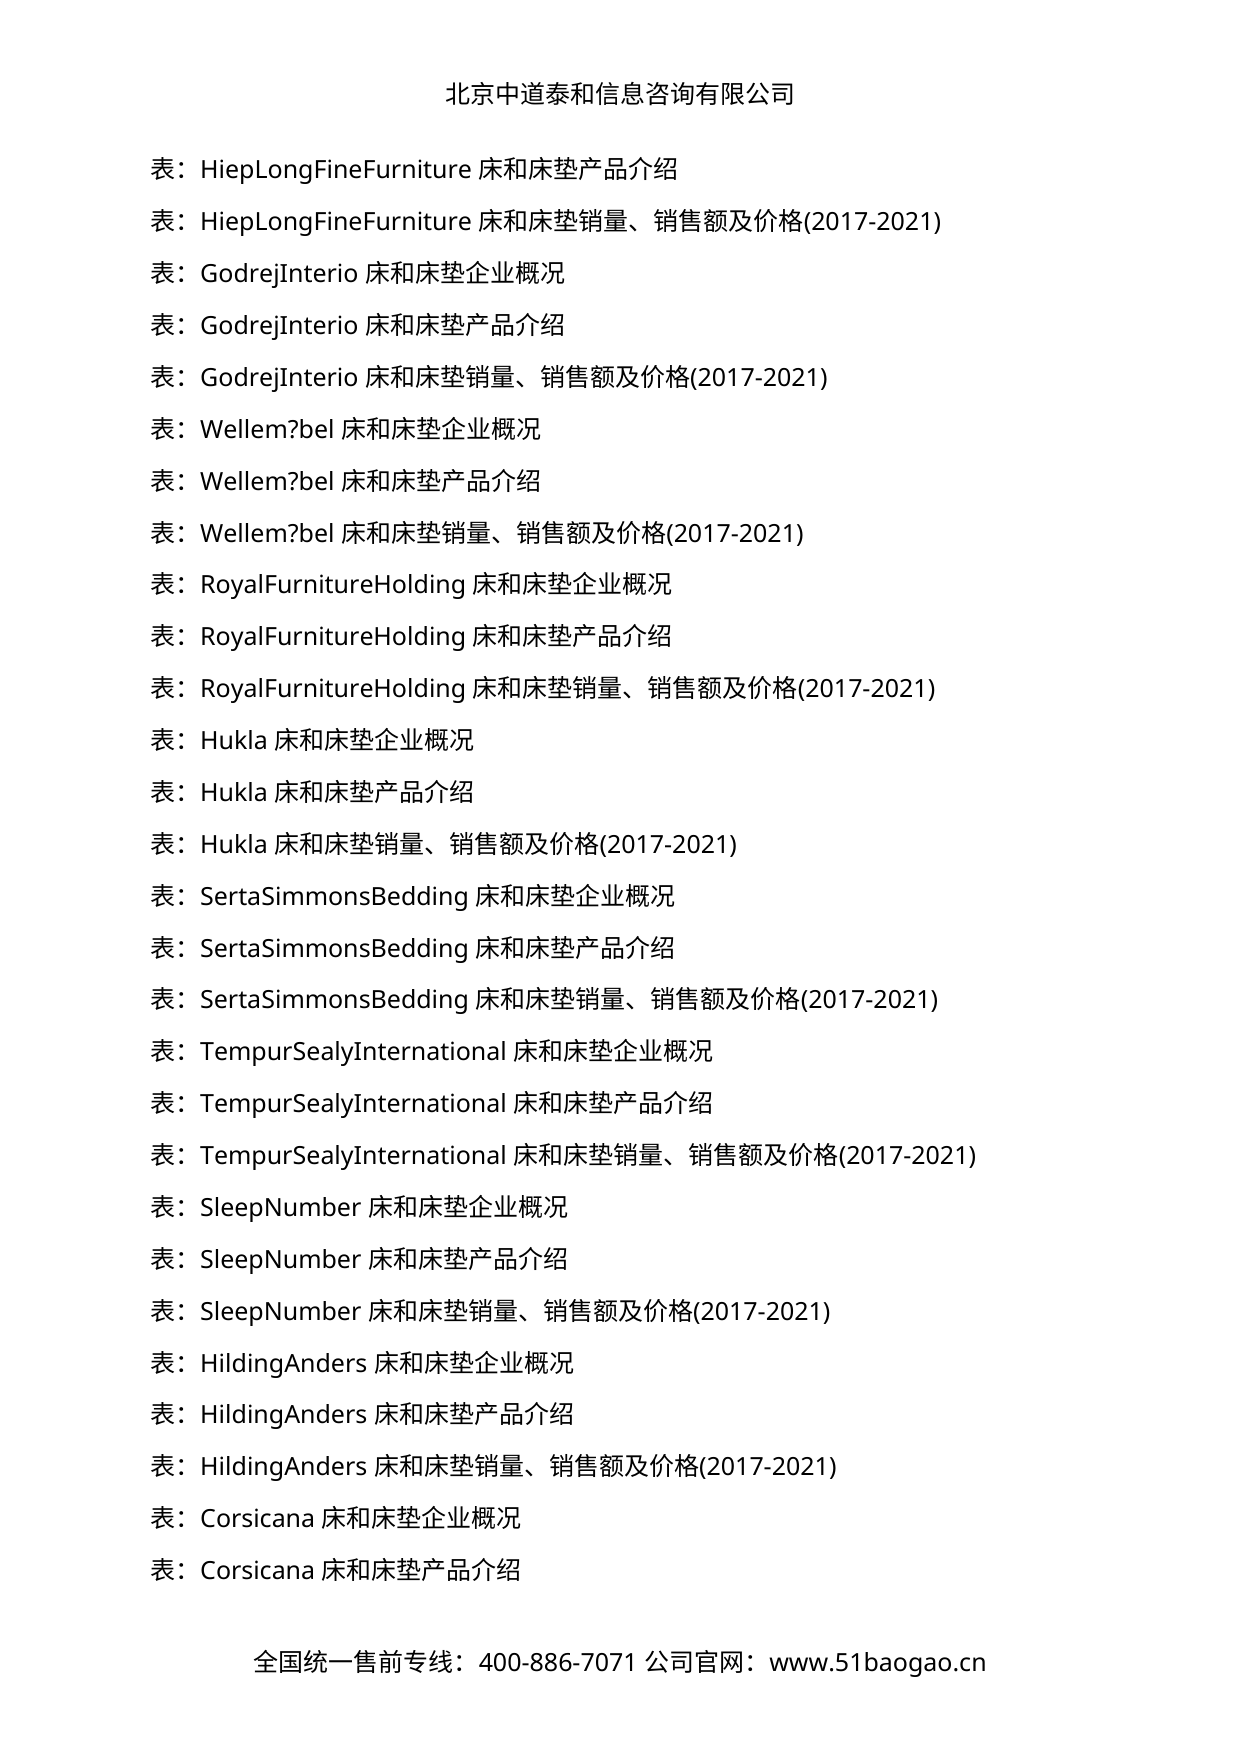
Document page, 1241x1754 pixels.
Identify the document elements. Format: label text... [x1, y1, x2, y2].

text 表：SertaSimmonsBedding 床和床垫产品介绍 [150, 928, 1090, 964]
text 表：Hukla 床和床垫产品介绍 [150, 772, 1090, 809]
text 表：HildingAnders 床和床垫产品介绍 [150, 1395, 1090, 1431]
text 表：Hukla 床和床垫企业概况 [150, 721, 1090, 757]
text 表：RoyalFurnitureHolding 床和床垫销量、销售额及价格(2017-2021) [150, 669, 1090, 705]
text 表：TempurSealyInternational 床和床垫产品介绍 [150, 1084, 1090, 1120]
text 表：Wellem?bel 床和床垫产品介绍 [150, 461, 1090, 497]
text 表：HildingAnders 床和床垫企业概况 [150, 1343, 1090, 1379]
text 表：RoyalFurnitureHolding 床和床垫产品介绍 [150, 617, 1090, 653]
text 表：SertaSimmonsBedding 床和床垫销量、销售额及价格(2017-2021) [150, 980, 1090, 1016]
text 表：Corsicana 床和床垫企业概况 [150, 1499, 1090, 1535]
text 表：HiepLongFineFurniture 床和床垫销量、销售额及价格(2017-2021) [150, 202, 1090, 238]
text 表：Wellem?bel 床和床垫销量、销售额及价格(2017-2021) [150, 513, 1090, 549]
text 表：TempurSealyInternational 床和床垫企业概况 [150, 1032, 1090, 1068]
text 表：SleepNumber 床和床垫销量、销售额及价格(2017-2021) [150, 1291, 1090, 1327]
text 表：SleepNumber 床和床垫产品介绍 [150, 1239, 1090, 1276]
text 表：SleepNumber 床和床垫企业概况 [150, 1187, 1090, 1224]
text 表：RoyalFurnitureHolding 床和床垫企业概况 [150, 565, 1090, 601]
text 表：Wellem?bel 床和床垫企业概况 [150, 409, 1090, 446]
text 表：HildingAnders 床和床垫销量、销售额及价格(2017-2021) [150, 1447, 1090, 1483]
text 表：GodrejInterio 床和床垫企业概况 [150, 254, 1090, 290]
text 表：Corsicana 床和床垫产品介绍 [150, 1551, 1090, 1587]
text 表：Hukla 床和床垫销量、销售额及价格(2017-2021) [150, 824, 1090, 861]
text 表：TempurSealyInternational 床和床垫销量、销售额及价格(2017-2021) [150, 1136, 1090, 1172]
text 表：GodrejInterio 床和床垫产品介绍 [150, 306, 1090, 342]
text 表：GodrejInterio 床和床垫销量、销售额及价格(2017-2021) [150, 357, 1090, 394]
text 表：HiepLongFineFurniture 床和床垫产品介绍 [150, 150, 1090, 186]
text 表：SertaSimmonsBedding 床和床垫企业概况 [150, 876, 1090, 912]
